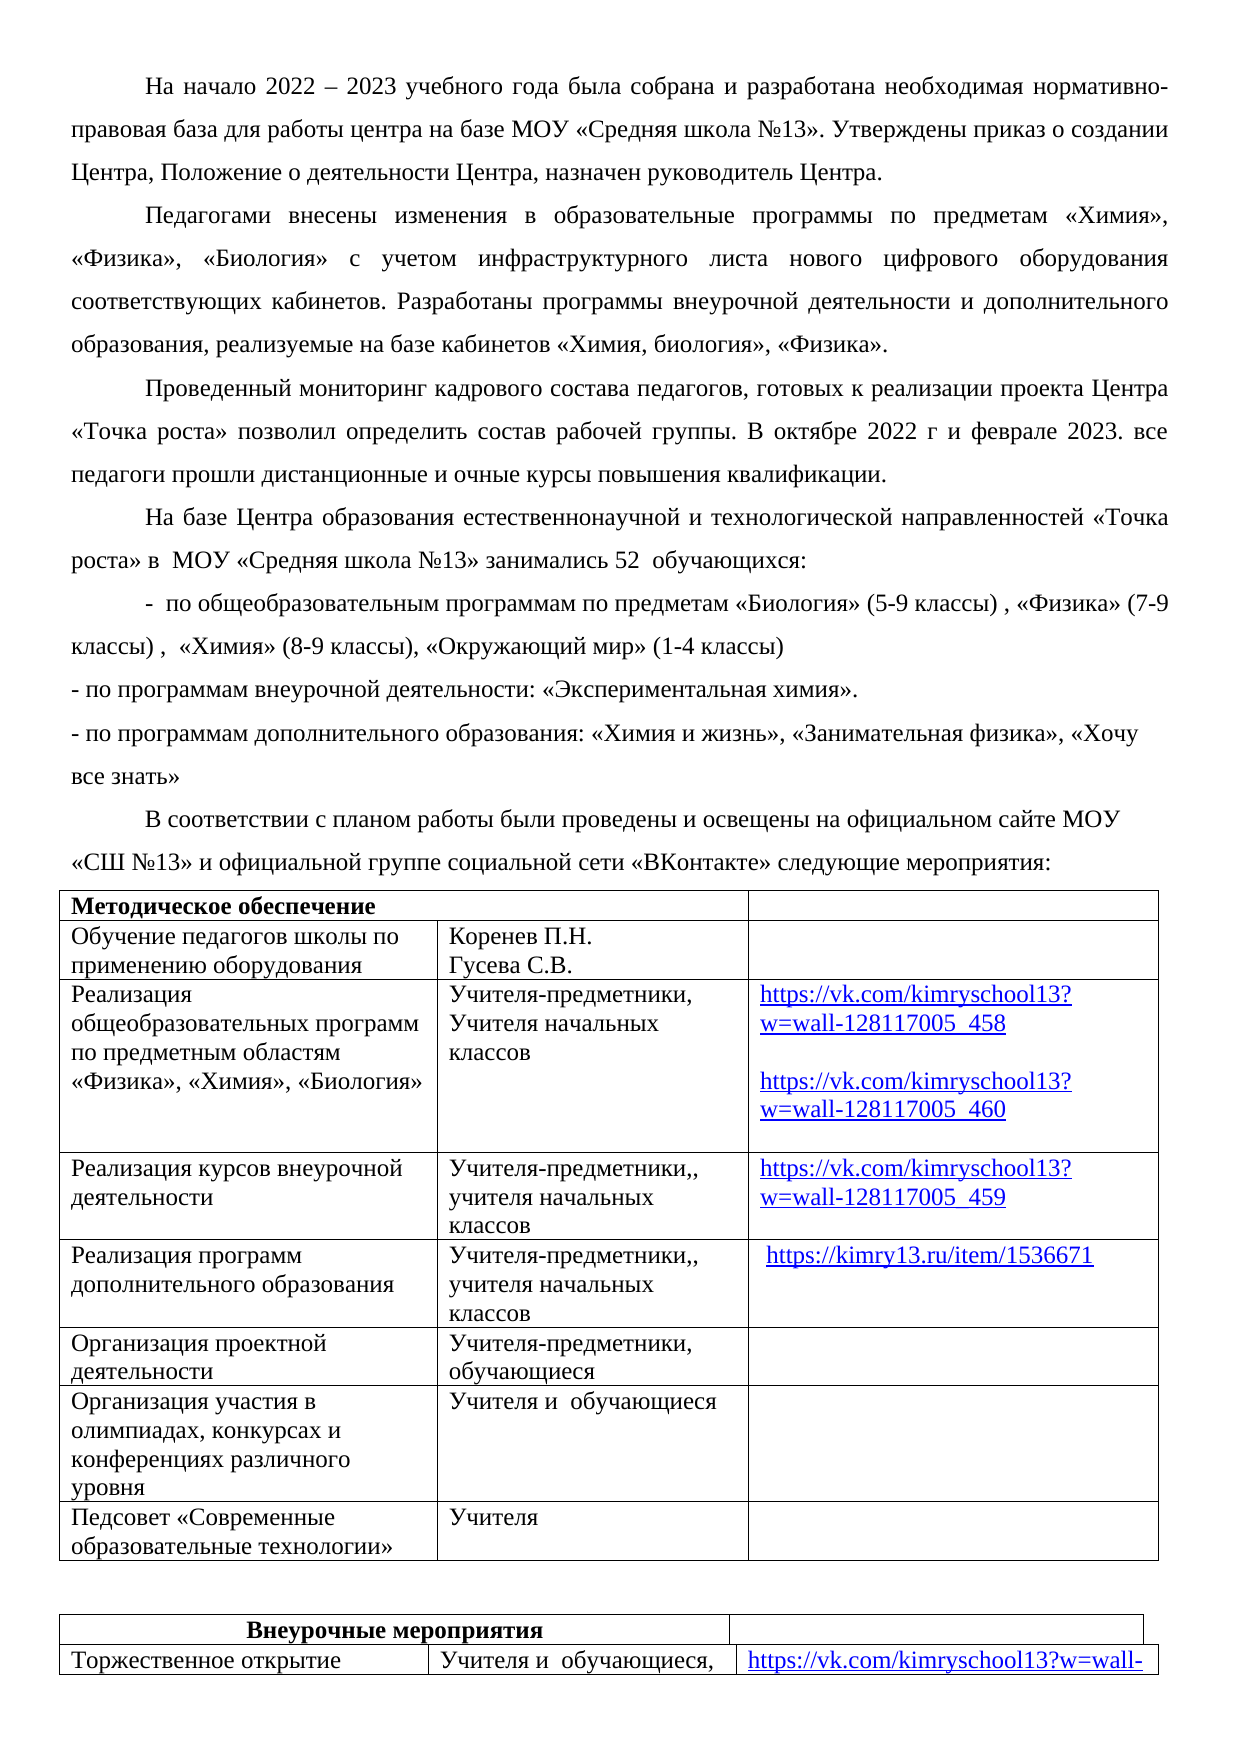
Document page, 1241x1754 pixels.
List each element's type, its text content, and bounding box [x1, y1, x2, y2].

text - по общеобразовательным программам по предметам «Биология» (5-9 классы) , «Физика» (7-9 классы) , «Химия» (8-9 классы), «Окружающий мир» (1-4 классы) [71, 588, 1169, 660]
text На базе Центра образования естественнонаучной и технологической направленностей «Точка роста» в МОУ «Средняя школа №13» занимались 52 обучающихся: [71, 502, 1169, 574]
table_header Методическое обеспечение [60, 891, 748, 920]
table_cell Учителя-предметники,, учителя начальных классов [438, 1153, 748, 1239]
table_cell Учителя и обучающиеся [438, 1386, 748, 1501]
table_cell Реализация курсов внеурочной деятельности [60, 1153, 437, 1239]
text Проведенный мониторинг кадрового состава педагогов, готовых к реализации проекта Центра «Точка роста» позволил определить состав рабочей группы. В октябре 2022 г и феврале 2023. все педагоги прошли дистанционные и очные курсы повышения квалификации. [71, 373, 1169, 488]
table_cell Учителя-предметники, обучающиеся [438, 1328, 748, 1385]
table_cell Организация участия в олимпиадах, конкурсах и конференциях различного уровня [60, 1386, 437, 1501]
table_cell Педсовет «Современные образовательные технологии» [60, 1502, 437, 1560]
table_cell https://vk.com/kimryschool13?w=wall-128117005_458 https://vk.com/kimryschool13?w=wall-128117005_460 [749, 980, 1158, 1152]
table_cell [429, 1645, 736, 1673]
table_cell Реализация программ дополнительного образования [60, 1240, 437, 1327]
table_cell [60, 1645, 428, 1673]
table_cell https://vk.com/kimryschool13?w=wall-128117005_459 [749, 1153, 1158, 1239]
table_cell Учителя [438, 1502, 748, 1560]
table_cell [749, 1386, 1158, 1501]
text - по программам дополнительного образования: «Химия и жизнь», «Занимательная физика», «Хочу все знать» [71, 718, 1169, 789]
text Педагогами внесены изменения в образовательные программы по предметам «Химия», «Физика», «Биология» с учетом инфраструктурного листа нового цифрового оборудования соответствующих кабинетов. Разработаны программы внеурочной деятельности и дополнительного образования, реализуемые на базе кабинетов «Химия, биология», «Физика». [71, 200, 1169, 358]
table_cell Учителя-предметники, Учителя начальных классов [438, 980, 748, 1152]
table_header [749, 891, 1158, 920]
table_cell [749, 921, 1158, 978]
text В соответствии с планом работы были проведены и освещены на официальном сайте МОУ «СШ №13» и официальной группе социальной сети «ВКонтакте» следующие мероприятия: [71, 804, 1169, 876]
text - по программам внеурочной деятельности: «Экспериментальная химия». [71, 674, 1169, 703]
table_cell Учителя-предметники,, учителя начальных классов [438, 1240, 748, 1327]
table_cell Организация проектной деятельности [60, 1328, 437, 1385]
table_cell [749, 1328, 1158, 1385]
text На начало 2022 – 2023 учебного года была собрана и разработана необходимая нормативно-правовая база для работы центра на базе МОУ «Средняя школа №13». Утверждены приказ о создании Центра, Положение о деятельности Центра, назначен руководитель Центра. [71, 71, 1169, 186]
table_header [730, 1615, 1143, 1644]
table_cell Коренев П.Н. Гусева С.В. [438, 921, 748, 978]
table_cell [749, 1502, 1158, 1560]
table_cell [737, 1645, 1158, 1673]
table_header Внеурочные мероприятия [60, 1615, 729, 1644]
table_cell https://kimry13.ru/item/1536671 [749, 1240, 1158, 1327]
table_cell Обучение педагогов школы по применению оборудования [60, 921, 437, 978]
table_cell Реализация общеобразовательных программ по предметным областям «Физика», «Химия», «Биология» [60, 980, 437, 1152]
